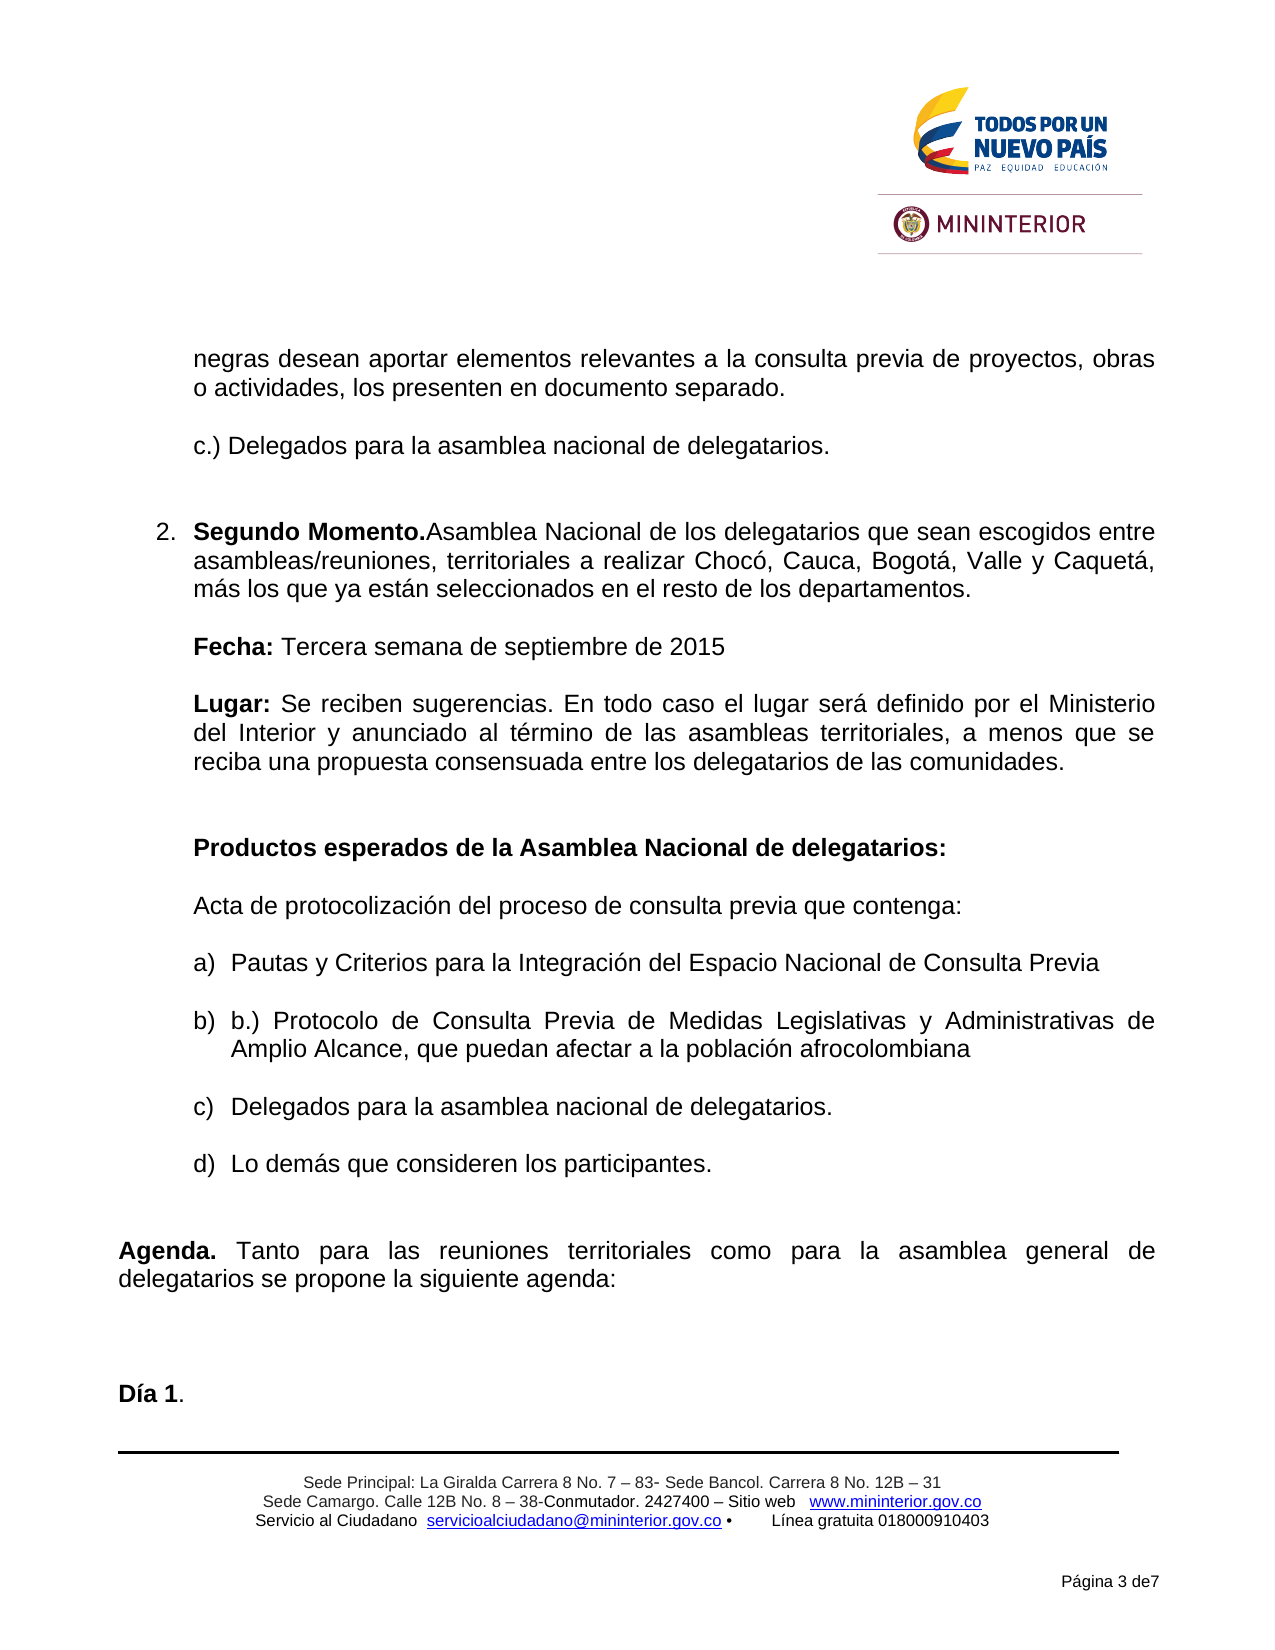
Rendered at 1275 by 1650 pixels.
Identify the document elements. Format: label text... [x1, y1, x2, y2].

picture [863, 73, 1157, 268]
list Delegados para la asamblea nacional de delegatarios. [193, 1092, 1157, 1121]
text Agenda. Tanto para las reuniones territoriales como para la asamblea general de delegatarios se propone la siguiente agenda: [118, 1236, 1157, 1293]
list c.) Delegados para la asamblea nacional de delegatarios. [193, 431, 1157, 459]
list Pautas y Criterios para la Integración del Espacio Nacional de Consulta Previa [193, 948, 1157, 977]
list b.) Protocolo de Consulta Previa de Medidas Legislativas y Administrativas de Amplio Alcance, que puedan afectar a la población afrocolombiana [193, 1006, 1157, 1063]
list Lugar: Se reciben sugerencias. En todo caso el lugar será definido por el Ministerio del Interior y anunciado al término de las asambleas territoriales, a menos que se reciba una propuesta consensuada entre los delegatarios de las comunidades. [193, 689, 1157, 776]
list Acta de protocolización del proceso de consulta previa que contenga: [193, 891, 1157, 919]
list Productos esperados de la Asamblea Nacional de delegatarios: [193, 833, 1157, 862]
list Fecha: Tercera semana de septiembre de 2015 [193, 632, 1157, 661]
list Lo demás que consideren los participantes. [193, 1149, 1157, 1178]
list Segundo Momento.Asamblea Nacional de los delegatarios que sean escogidos entre asambleas/reuniones, territoriales a realizar Chocó, Cauca, Bogotá, Valle y Caquetá, más los que ya están seleccionados en el resto de los departamentos. [156, 517, 1157, 603]
text Día 1. [118, 1379, 1157, 1408]
